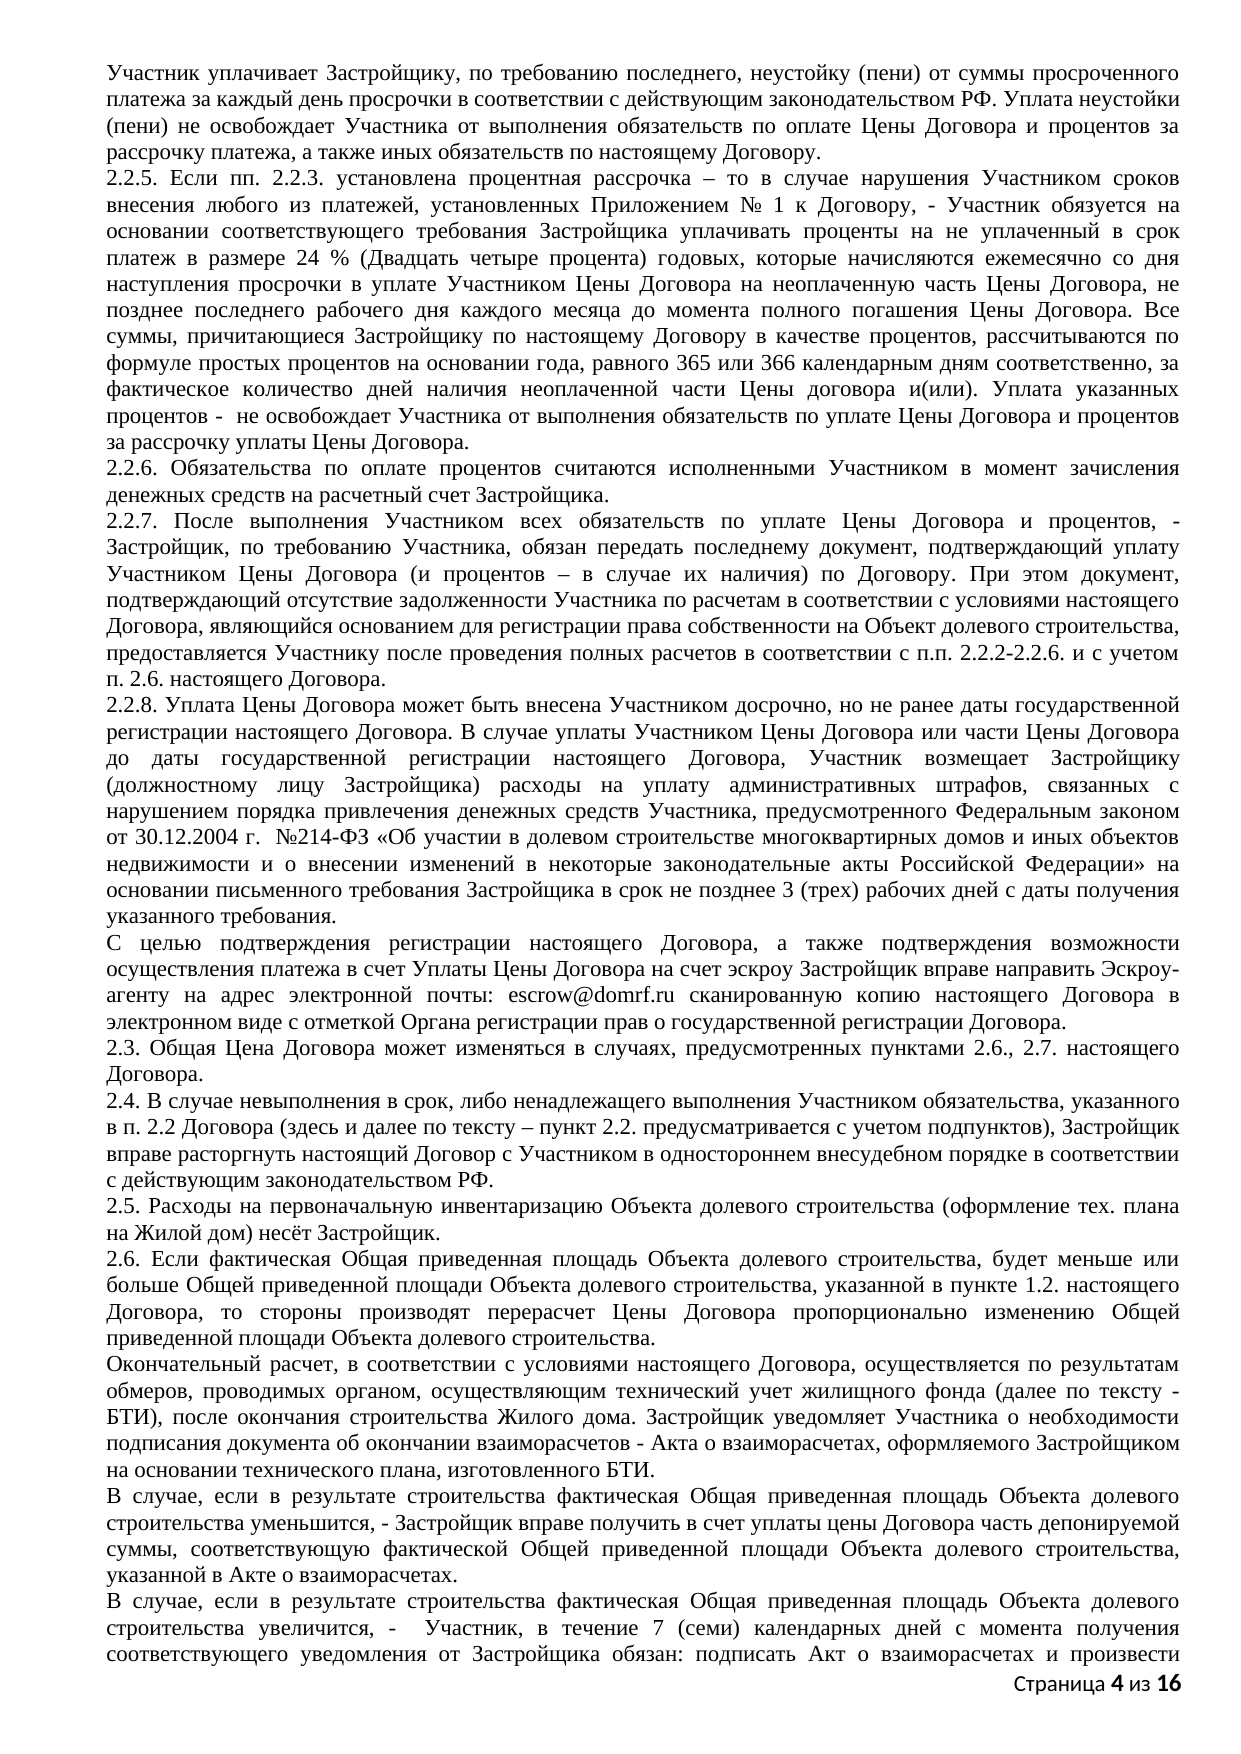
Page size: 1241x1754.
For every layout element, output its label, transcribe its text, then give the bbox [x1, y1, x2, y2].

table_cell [106, 1588, 1181, 1667]
table_cell 2.5. Расходы на первоначальную инвентаризацию Объекта долевого строительства (оформление тех. плана на Жилой дом) несёт Застройщик. [106, 1192, 1181, 1245]
table_cell Окончательный расчет, в соответствии с условиями настоящего Договора, осуществляется по результатам обмеров, проводимых органом, осуществляющим технический учет жилищного фонда (далее по тексту - БТИ), после окончания строительства Жилого дома. Застройщик уведомляет Участника о необходимости подписания документа об окончании взаиморасчетов - Акта о взаиморасчетах, оформляемого Застройщиком на основании технического плана, изготовленного БТИ. [106, 1350, 1181, 1482]
table_cell 2.3. Общая Цена Договора может изменяться в случаях, предусмотренных пунктами 2.6., 2.7. настоящего Договора. [106, 1034, 1181, 1087]
table_cell 2.4. В случае невыполнения в срок, либо ненадлежащего выполнения Участником обязательства, указанного в п. 2.2 Договора (здесь и далее по тексту – пункт 2.2. предусматривается с учетом подпунктов), Застройщик вправе расторгнуть настоящий Договор с Участником в одностороннем внесудебном порядке в соответствии с действующим законодательством РФ. [106, 1087, 1181, 1192]
table_cell 2.6. Если фактическая Общая приведенная площадь Объекта долевого строительства, будет меньше или больше Общей приведенной площади Объекта долевого строительства, указанной в пункте 1.2. настоящего Договора, то стороны производят перерасчет Цены Договора пропорционально изменению Общей приведенной площади Объекта долевого строительства. [106, 1245, 1181, 1350]
table_cell В случае, если в результате строительства фактическая Общая приведенная площадь Объекта долевого строительства уменьшится, - Застройщик вправе получить в счет уплаты цены Договора часть депонируемой суммы, соответствующую фактической Общей приведенной площади Объекта долевого строительства, указанной в Акте о взаиморасчетах. [106, 1482, 1181, 1588]
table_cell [106, 59, 1181, 1034]
